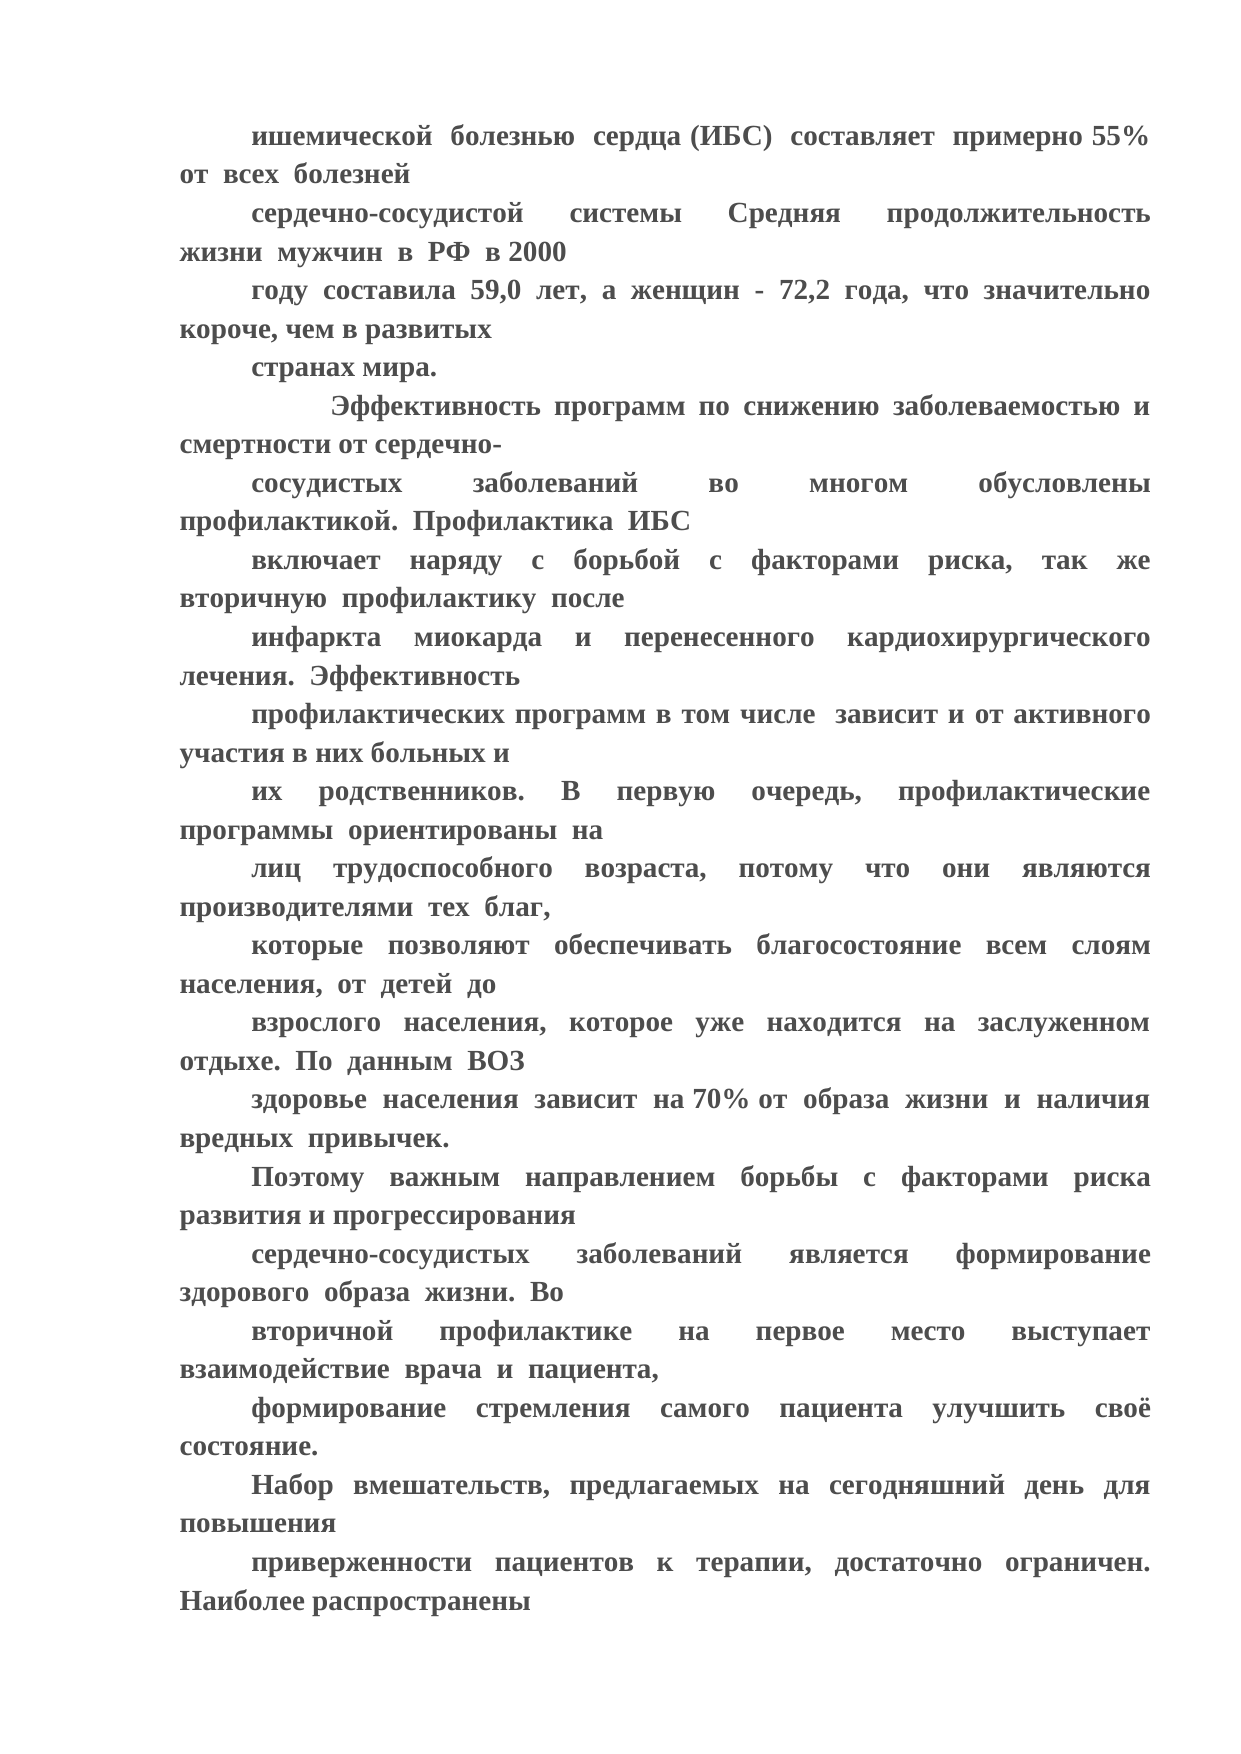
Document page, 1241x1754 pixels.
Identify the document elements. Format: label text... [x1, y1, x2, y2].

text сосудистых заболеваний во многом обусловлены профилактикой. Профилактика ИБС [179, 465, 1152, 537]
text странах мира. [179, 349, 1152, 383]
text году составила 59,0 лет, а женщин - 72,2 года, что значительно короче, чем в развитых [179, 272, 1152, 344]
text взрослого населения, которое уже находится на заслуженном отдыхе. По данным ВОЗ [179, 1004, 1152, 1077]
text приверженности пациентов к терапии, достаточно ограничен. Наиболее распространены [179, 1544, 1152, 1616]
text Эффективность программ по снижению заболеваемостью и смертности от сердечно- [179, 388, 1152, 460]
text включает наряду с борьбой с факторами риска, так же вторичную профилактику после [179, 542, 1152, 614]
text которые позволяют обеспечивать благосостояние всем слоям населения, от детей до [179, 927, 1152, 999]
text ишемической болезнью сердца (ИБС) составляет примерно 55% от всех болезней [179, 118, 1152, 190]
text сердечно-сосудистых заболеваний является формирование здорового образа жизни. Во [179, 1236, 1152, 1308]
text сердечно-сосудистой системы Средняя продолжительность жизни мужчин в РФ в 2000 [179, 195, 1152, 267]
text инфаркта миокарда и перенесенного кардиохирургического лечения. Эффективность [179, 619, 1152, 691]
text здоровье населения зависит на 70% от образа жизни и наличия вредных привычек. [179, 1082, 1152, 1154]
text их родственников. В первую очередь, профилактические программы ориентированы на [179, 773, 1152, 845]
text вторичной профилактике на первое место выступает взаимодействие врача и пациента, [179, 1313, 1152, 1385]
text лиц трудоспособного возраста, потому что они являются производителями тех благ, [179, 850, 1152, 922]
text Набор вмешательств, предлагаемых на сегодняшний день для повышения [179, 1467, 1152, 1539]
text формирование стремления самого пациента улучшить своё состояние. [179, 1390, 1152, 1462]
text Поэтому важным направлением борьбы с факторами риска развития и прогрессирования [179, 1159, 1152, 1231]
text профилактических программ в том числе зависит и от активного участия в них больных и [179, 696, 1152, 768]
